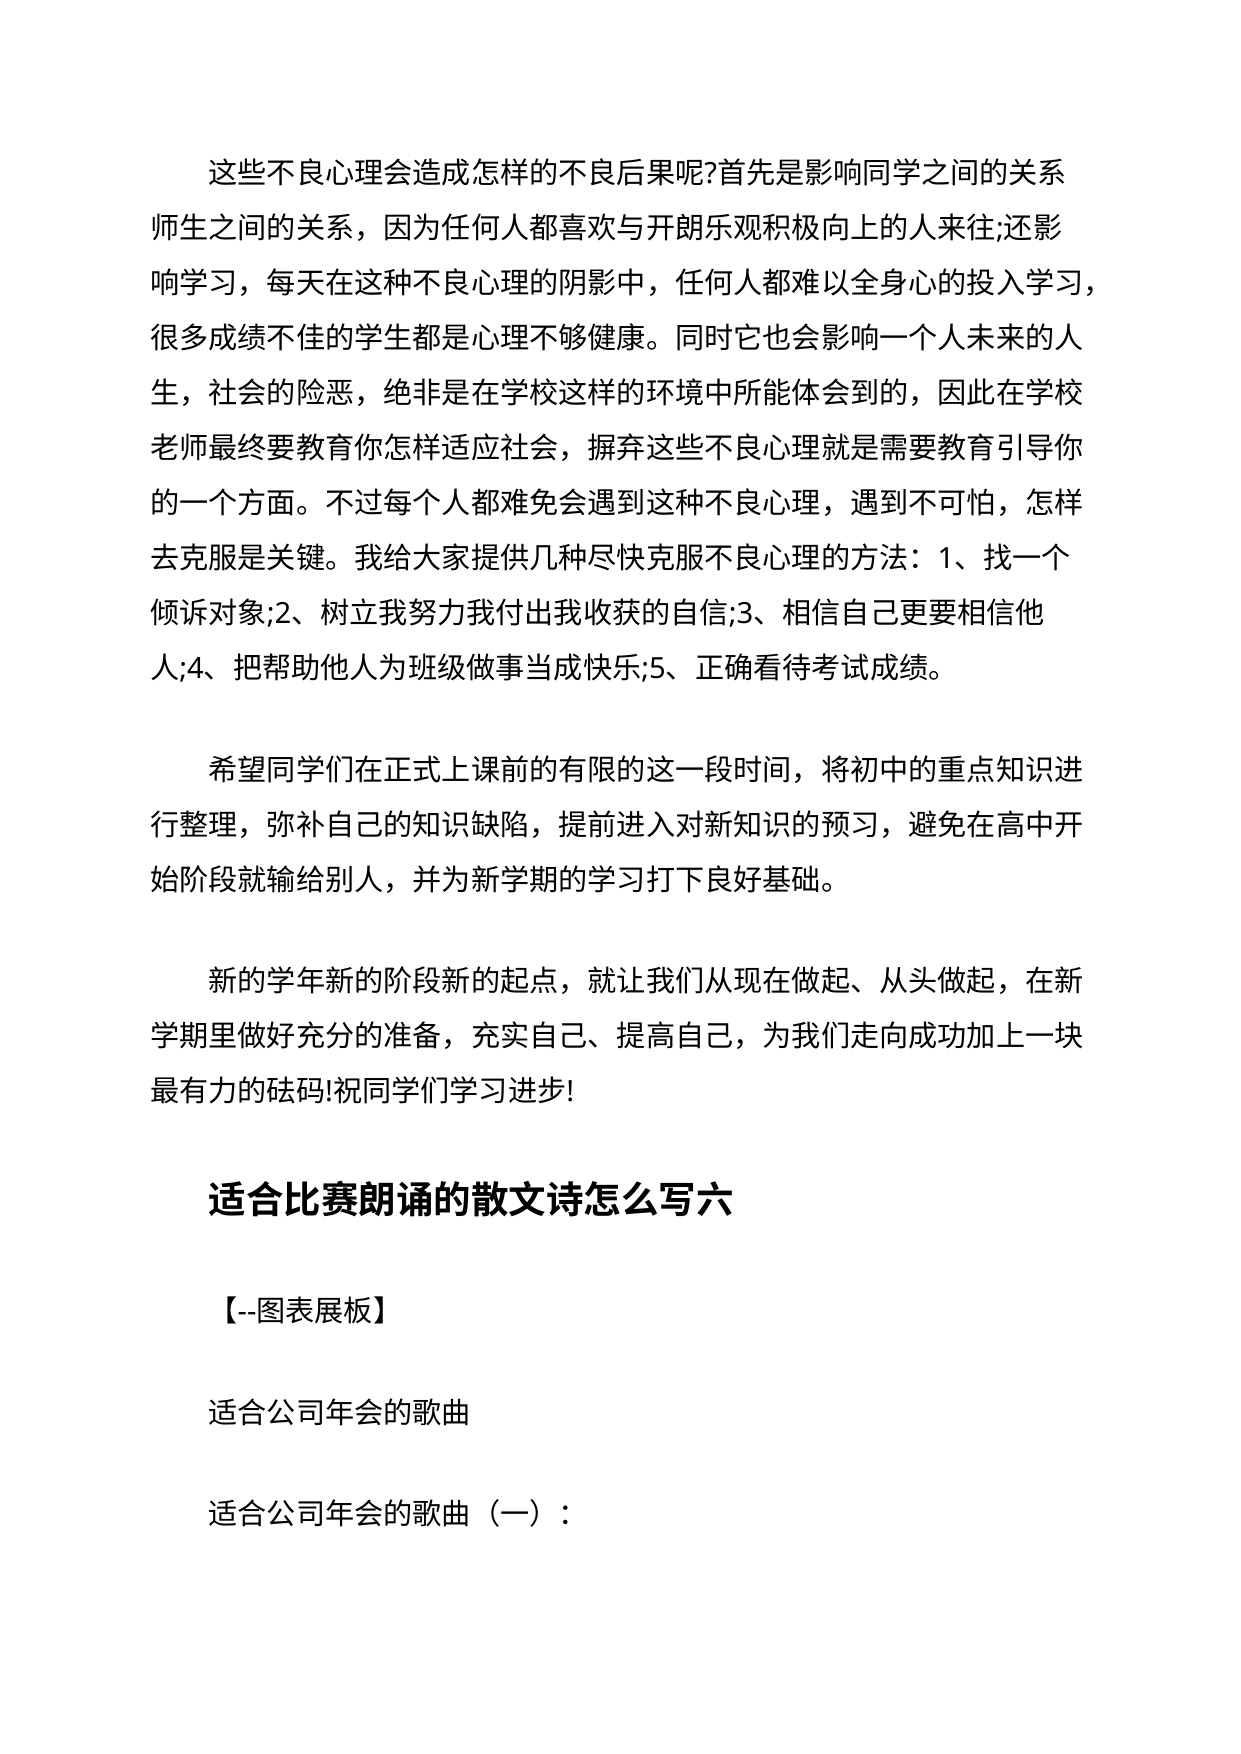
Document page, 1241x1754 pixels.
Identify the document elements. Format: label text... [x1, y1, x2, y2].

text 新的学年新的阶段新的起点，就让我们从现在做起、从头做起，在新学期里做好充分的准备，充实自己、提高自己，为我们走向成功加上一块最有力的砝码!祝同学们学习进步! [150, 958, 1090, 1110]
text 【--图表展板】 [150, 1287, 1090, 1329]
text 适合公司年会的歌曲 [150, 1389, 1090, 1431]
text 适合公司年会的歌曲（一）： [150, 1491, 1090, 1533]
text 适合比赛朗诵的散文诗怎么写六 [150, 1170, 1090, 1224]
text 希望同学们在正式上课前的有限的这一段时间，将初中的重点知识进行整理，弥补自己的知识缺陷，提前进入对新知识的预习，避免在高中开始阶段就输给别人，并为新学期的学习打下良好基础。 [150, 746, 1090, 898]
text 这些不良心理会造成怎样的不良后果呢?首先是影响同学之间的关系师生之间的关系，因为任何人都喜欢与开朗乐观积极向上的人来往;还影响学习，每天在这种不良心理的阴影中，任何人都难以全身心的投入学习，很多成绩不佳的学生都是心理不够健康。同时它也会影响一个人未来的人生，社会的险恶，绝非是在学校这样的环境中所能体会到的，因此在学校老师最终要教育你怎样适应社会，摒弃这些不良心理就是需要教育引导你的一个方面。不过每个人都难免会遇到这种不良心理，遇到不可怕，怎样去克服是关键。我给大家提供几种尽快克服不良心理的方法：1、找一个倾诉对象;2、树立我努力我付出我收获的自信;3、相信自己更要相信他人;4、把帮助他人为班级做事当成快乐;5、正确看待考试成绩。 [150, 150, 1090, 687]
